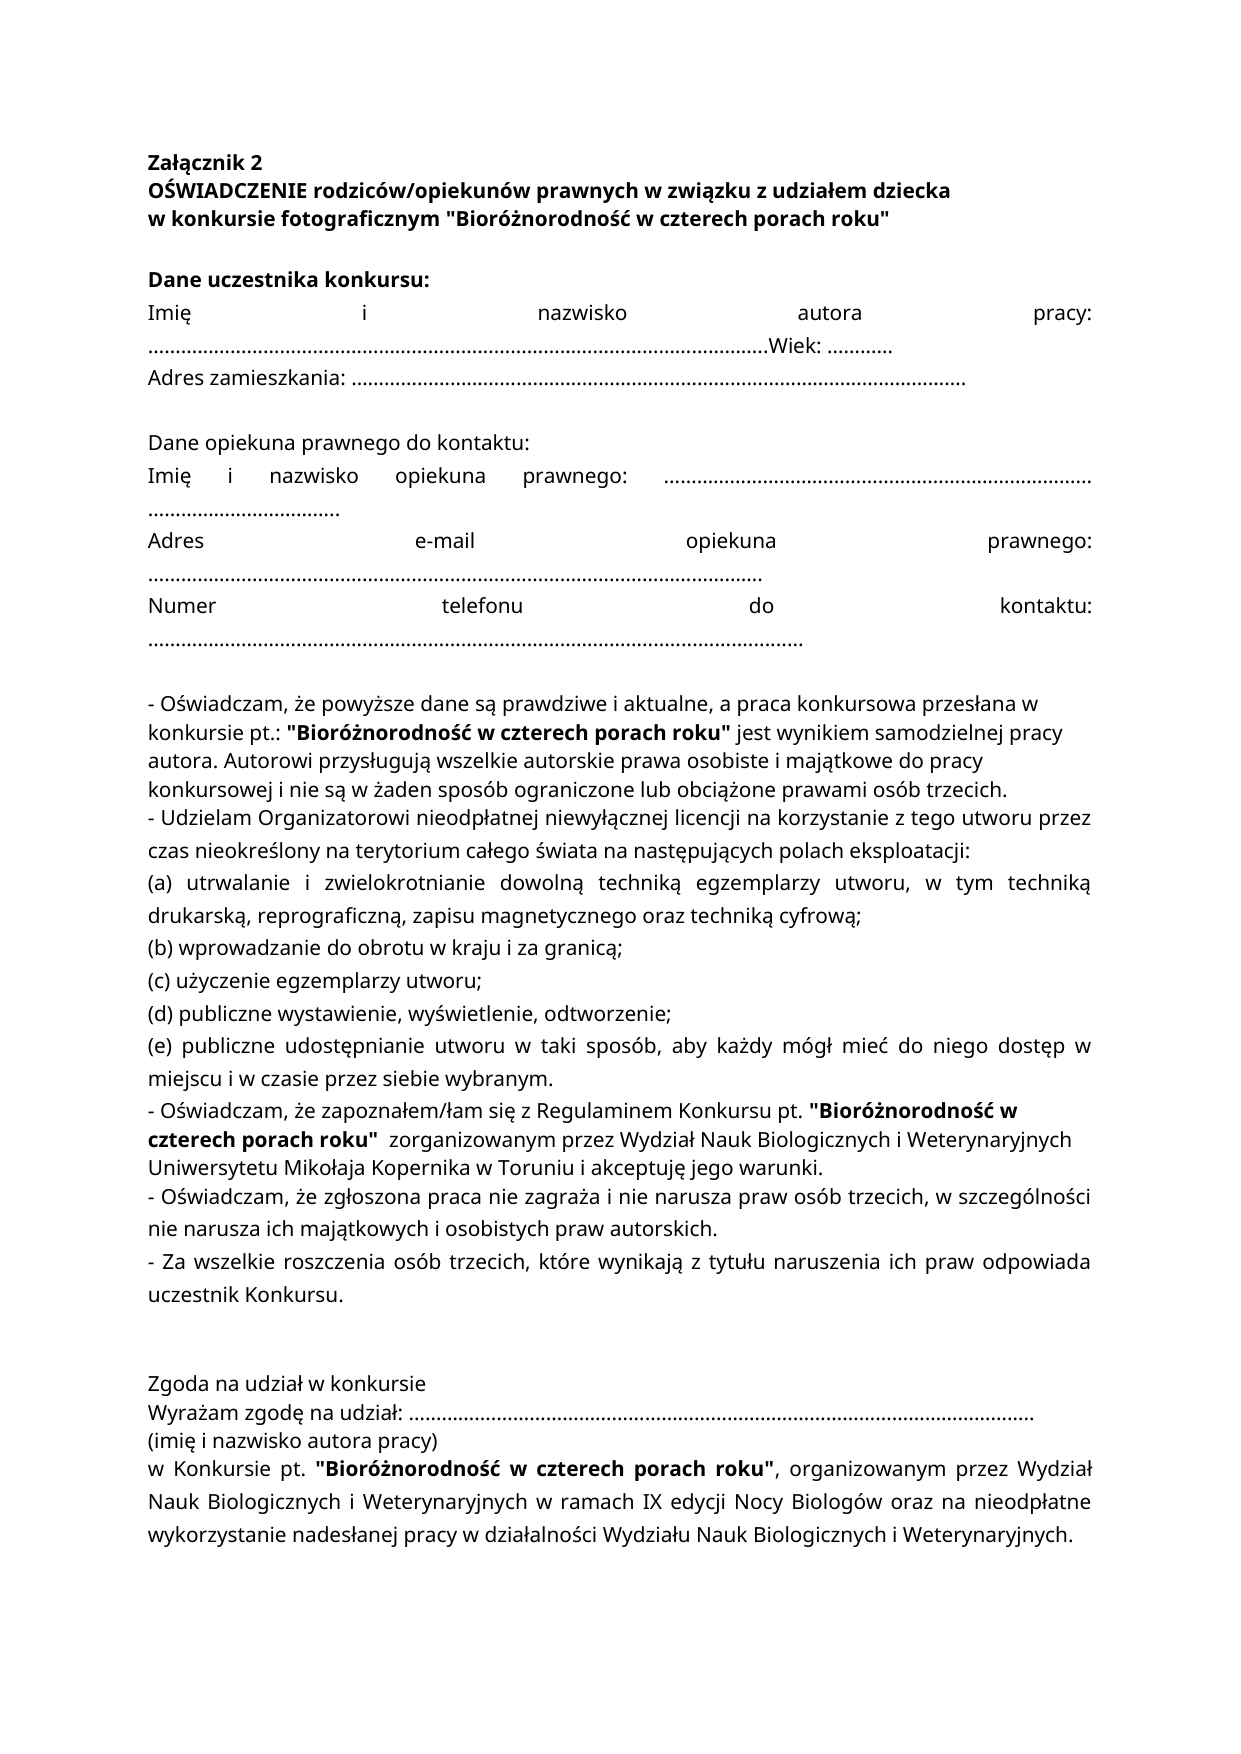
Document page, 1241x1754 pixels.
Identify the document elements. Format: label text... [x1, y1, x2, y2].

text (b) wprowadzanie do obrotu w kraju i za granicą; [148, 933, 1093, 962]
text (c) użyczenie egzemplarzy utworu; [148, 966, 1093, 994]
text - Za wszelkie roszczenia osób trzecich, które wynikają z tytułu naruszenia ich praw odpowiada uczestnik Konkursu. [148, 1247, 1093, 1308]
text Imię i nazwisko autora pracy: …………………………………………………………………………………………………..Wiek: ………… [148, 298, 1093, 359]
text (imię i nazwisko autora pracy) [148, 1426, 1093, 1454]
text Zgoda na udział w konkursie [148, 1369, 1093, 1398]
text (a) utrwalanie i zwielokrotnianie dowolną techniką egzemplarzy utworu, w tym techniką drukarską, reprograficzną, zapisu magnetycznego oraz techniką cyfrową; [148, 868, 1093, 929]
text OŚWIADCZENIE rodziców/opiekunów prawnych w związku z udziałem dziecka [148, 176, 1093, 204]
text Imię i nazwisko opiekuna prawnego: …………………………………………………………………...…………………………….. [148, 461, 1093, 522]
text w Konkursie pt. "Bioróżnorodność w czterech porach roku", organizowanym przez Wydział Nauk Biologicznych i Weterynaryjnych w ramach IX edycji Nocy Biologów oraz na nieodpłatne wykorzystanie nadesłanej pracy w działalności Wydziału Nauk Biologicznych i Weterynaryjnych. [148, 1454, 1093, 1548]
text Dane opiekuna prawnego do kontaktu: [148, 428, 1093, 457]
text - Oświadczam, że zgłoszona praca nie zagraża i nie narusza praw osób trzecich, w szczególności nie narusza ich majątkowych i osobistych praw autorskich. [148, 1182, 1093, 1243]
text Numer telefonu do kontaktu: ………………………………………………………………………………............................. [148, 592, 1093, 653]
text Adres zamieszkania: …………………………………………………………………………………………………. [148, 363, 1093, 392]
text Adres e-mail opiekuna prawnego: …………………………………………………………………………………………………. [148, 526, 1093, 587]
text (d) publiczne wystawienie, wyświetlenie, odtworzenie; [148, 999, 1093, 1027]
text Dane uczestnika konkursu: [148, 266, 1093, 294]
text - Oświadczam, że zapoznałem/łam się z Regulaminem Konkursu pt. "Bioróżnorodność w czterech porach roku" zorganizowanym przez Wydział Nauk Biologicznych i Weterynaryjnych Uniwersytetu Mikołaja Kopernika w Toruniu i akceptuję jego warunki. [148, 1097, 1093, 1182]
text w konkursie fotograficznym "Bioróżnorodność w czterech porach roku" [148, 204, 1093, 233]
text Wyrażam zgodę na udział: …………….…………………………………………………………………………………….. [148, 1398, 1093, 1426]
text - Oświadczam, że powyższe dane są prawdziwe i aktualne, a praca konkursowa przesłana w konkursie pt.: "Bioróżnorodność w czterech porach roku" jest wynikiem samodzielnej pracy autora. Autorowi przysługują wszelkie autorskie prawa osobiste i majątkowe do pracy konkursowej i nie są w żaden sposób ograniczone lub obciążone prawami osób trzecich. [148, 689, 1093, 803]
text - Udzielam Organizatorowi nieodpłatnej niewyłącznej licencji na korzystanie z tego utworu przez czas nieokreślony na terytorium całego świata na następujących polach eksploatacji: [148, 803, 1093, 864]
text Załącznik 2 [148, 148, 1093, 176]
text (e) publiczne udostępnianie utworu w taki sposób, aby każdy mógł mieć do niego dostęp w miejscu i w czasie przez siebie wybranym. [148, 1031, 1093, 1092]
